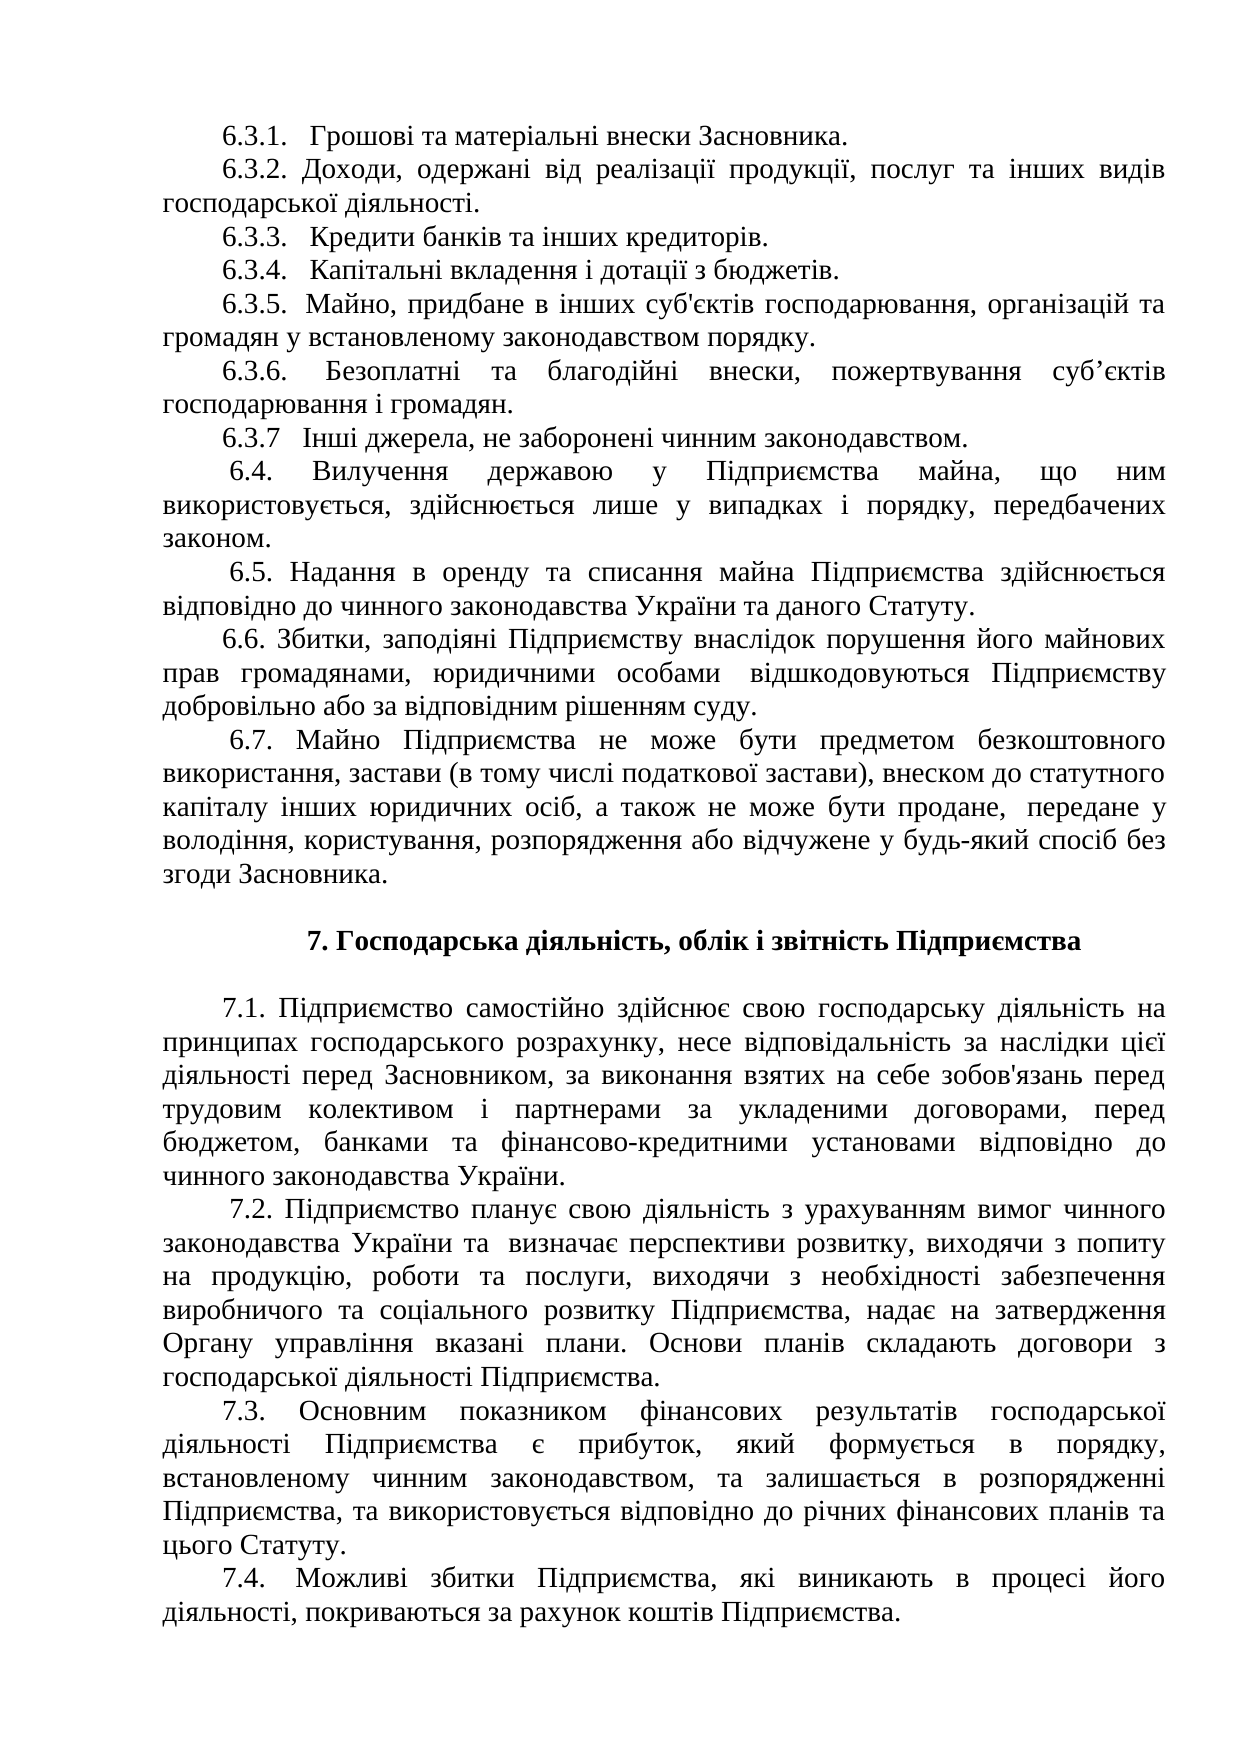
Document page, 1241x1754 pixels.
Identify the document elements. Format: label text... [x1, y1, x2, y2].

text 6.3.3. Кредити банків та інших кредиторів. [162, 219, 1167, 252]
text 6.3.6. Безоплатні та благодійні внески, пожертвування суб’єктів господарювання і громадян. [162, 353, 1167, 420]
text 6.3.2. Доходи, одержані від реалізації продукції, послуг та інших видів господарської діяльності. [162, 152, 1167, 219]
text 6.6. Збитки, заподіяні Підприємству внаслідок порушення його майнових прав громадянами, юридичними особами відшкодовуються Підприємству добровільно або за відповідним рішенням суду. [162, 621, 1167, 722]
text 6.3.4. Капітальні вкладення і дотації з бюджетів. [162, 252, 1167, 286]
text 6.3.7 Інші джерела, не заборонені чинним законодавством. [162, 420, 1167, 453]
text 6.4. Вилучення державою у Підприємства майна, що ним використовується, здійснюється лише у випадках і порядку, передбачених законом. [162, 453, 1167, 554]
text 6.7. Майно Підприємства не може бути предметом безкоштовного використання, застави (в тому числі податкової застави), внеском до статутного капіталу інших юридичних осіб, а також не може бути продане, передане у володіння, користування, розпорядження або відчужене у будь-який спосіб без згоди Засновника. [162, 722, 1167, 889]
text 6.3.5. Майно, придбане в інших суб'єктів господарювання, організацій та громадян у встановленому законодавством порядку. [162, 286, 1167, 353]
text 7. Господарська діяльність, облік і звітність Підприємства [162, 923, 1167, 957]
text 7.4. Можливі збитки Підприємства, які виникають в процесі його діяльності, покриваються за рахунок коштів Підприємства. [162, 1560, 1167, 1627]
text 7.1. Підприємство самостійно здійснює свою господарську діяльність на принципах господарського розрахунку, несе відповідальність за наслідки цієї діяльності перед Засновником, за виконання взятих на себе зобов'язань перед трудовим колективом і партнерами за укладеними договорами, перед бюджетом, банками та фінансово-кредитними установами відповідно до чинного законодавства України. [162, 990, 1167, 1191]
text 7.3. Основним показником фінансових результатів господарської діяльності Підприємства є прибуток, який формується в порядку, встановленому чинним законодавством, та залишається в розпорядженні Підприємства, та використовується відповідно до річних фінансових планів та цього Статуту. [162, 1393, 1167, 1560]
text 6.3.1. Грошові та матеріальні внески Засновника. [162, 118, 1167, 152]
text 7.2. Підприємство планує свою діяльність з урахуванням вимог чинного законодавства України та визначає перспективи розвитку, виходячи з попиту на продукцію, роботи та послуги, виходячи з необхідності забезпечення виробничого та соціального розвитку Підприємства, надає на затвердження Органу управління вказані плани. Основи планів складають договори з господарської діяльності Підприємства. [162, 1191, 1167, 1393]
text 6.5. Надання в оренду та списання майна Підприємства здійснюється відповідно до чинного законодавства України та даного Статуту. [162, 554, 1167, 621]
